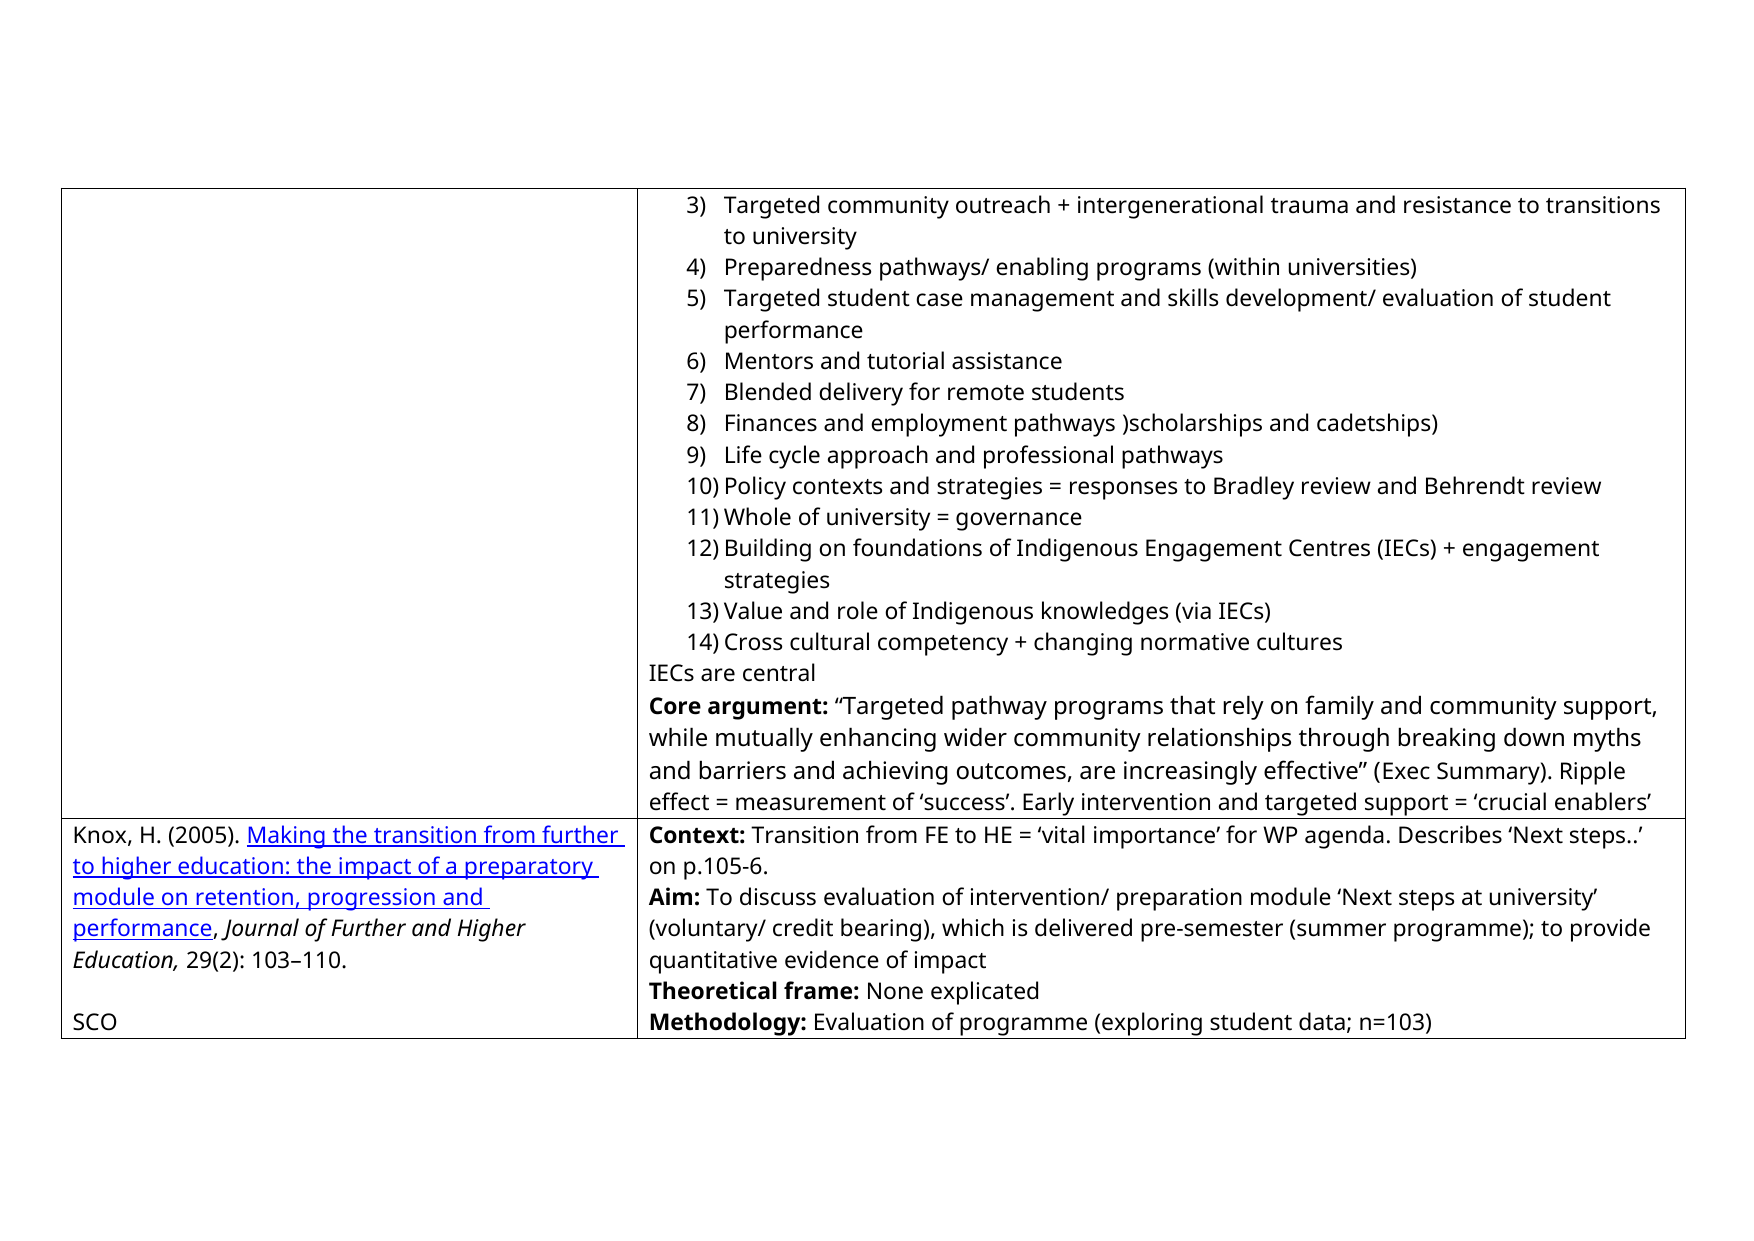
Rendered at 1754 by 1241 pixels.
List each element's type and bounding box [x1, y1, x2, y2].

table_cell [638, 189, 1685, 818]
table_cell [62, 189, 637, 818]
table_cell [638, 819, 1685, 1037]
table_cell [62, 819, 637, 1037]
